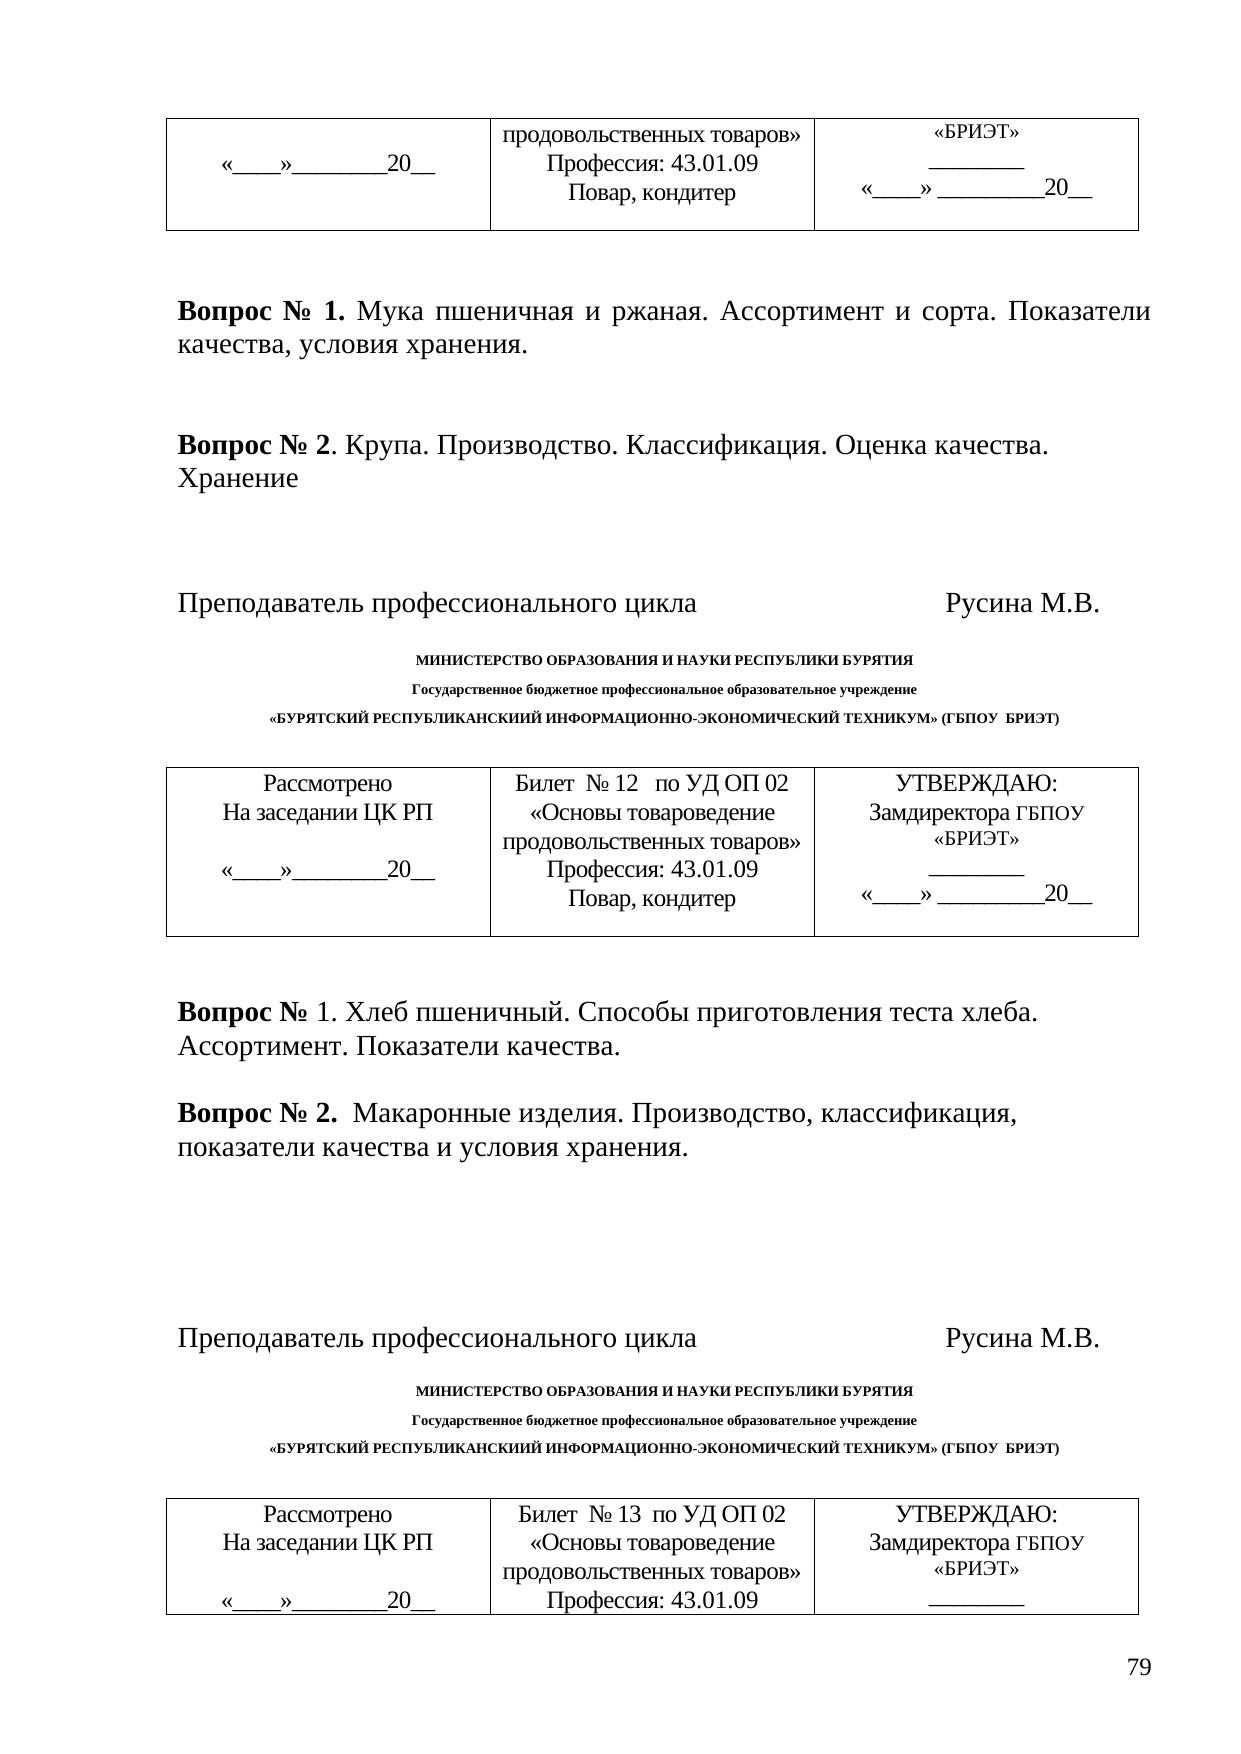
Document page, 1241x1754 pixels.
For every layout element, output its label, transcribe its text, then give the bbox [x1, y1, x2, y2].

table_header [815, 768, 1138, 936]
text МИНИСТЕРСТВО ОБРАЗОВАНИЯ И НАУКИ РЕСПУБЛИКИ БУРЯТИЯ [177, 652, 1152, 681]
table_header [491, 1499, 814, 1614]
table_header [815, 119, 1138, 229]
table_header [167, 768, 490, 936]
text Государственное бюджетное профессиональное образовательное учреждение [177, 681, 1152, 710]
text Вопрос № 1. Хлеб пшеничный. Способы приготовления теста хлеба. Ассортимент. Показатели качества. [177, 994, 1152, 1062]
text Преподаватель профессионального цикла Русина М.В. [177, 585, 1152, 619]
text «БУРЯТСКИЙ РЕСПУБЛИКАНСКИИЙ ИНФОРМАЦИОННО-ЭКОНОМИЧЕСКИЙ ТЕХНИКУМ» (ГБПОУ БРИЭТ) [177, 710, 1152, 738]
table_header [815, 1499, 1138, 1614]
text «БУРЯТСКИЙ РЕСПУБЛИКАНСКИИЙ ИНФОРМАЦИОННО-ЭКОНОМИЧЕСКИЙ ТЕХНИКУМ» (ГБПОУ БРИЭТ) [177, 1440, 1152, 1469]
text МИНИСТЕРСТВО ОБРАЗОВАНИЯ И НАУКИ РЕСПУБЛИКИ БУРЯТИЯ [177, 1383, 1152, 1411]
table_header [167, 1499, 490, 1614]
text Вопрос № 2. Макаронные изделия. Производство, классификация, показатели качества и условия хранения. [177, 1095, 1152, 1162]
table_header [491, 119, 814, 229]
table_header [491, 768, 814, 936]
text Вопрос № 1. Мука пшеничная и ржаная. Ассортимент и сорта. Показатели качества, условия хранения. [177, 293, 1152, 360]
text Государственное бюджетное профессиональное образовательное учреждение [177, 1411, 1152, 1440]
text Преподаватель профессионального цикла Русина М.В. [177, 1320, 1152, 1354]
text Вопрос № 2. Крупа. Производство. Классификация. Оценка качества. Хранение [177, 427, 1152, 494]
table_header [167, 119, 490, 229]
